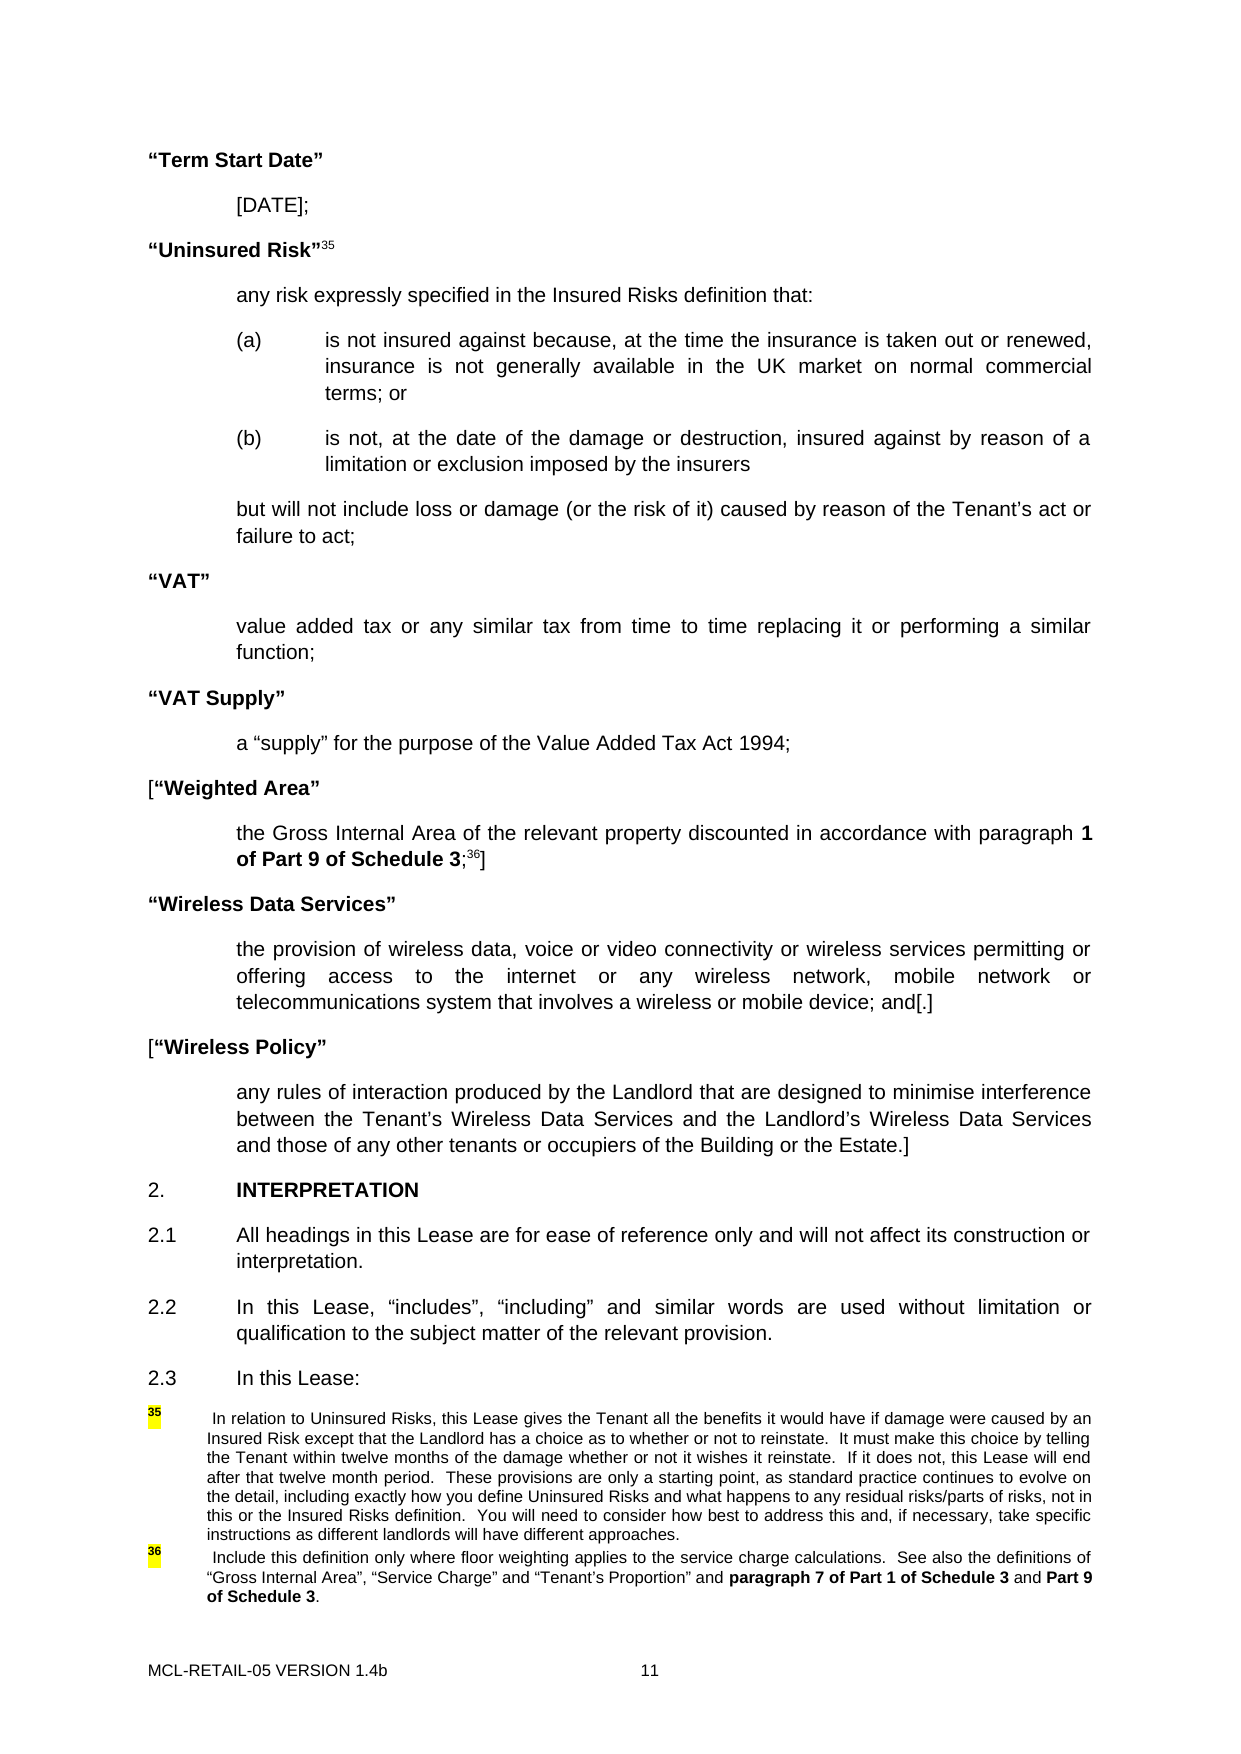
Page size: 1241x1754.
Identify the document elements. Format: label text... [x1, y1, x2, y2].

subtitle INTERPRETATION [148, 1178, 1093, 1202]
text “Uninsured Risk” [148, 238, 1093, 262]
text any risk expressly specified in the Insured Risks definition that: [236, 283, 1093, 307]
text value added tax or any similar tax from time to time replacing it or performing a similar function; [236, 614, 1093, 664]
text “Wireless Data Services” [148, 892, 1093, 916]
text but will not include loss or damage (or the risk of it) caused by reason of the Tenant’s act or failure to act; [236, 497, 1093, 548]
text “VAT Supply” [148, 685, 1093, 709]
text any rules of interaction produced by the Landlord that are designed to minimise interference between the Tenant’s Wireless Data Services and the Landlord’s Wireless Data Services and those of any other tenants or occupiers of the Building or the Estate.] [236, 1080, 1093, 1157]
subtitle In this Lease: [148, 1366, 1093, 1390]
text “Term Start Date” [148, 148, 1093, 172]
text [DATE]; [236, 193, 1093, 217]
list is not insured against because, at the time the insurance is taken out or renewed, insurance is not generally available in the UK market on normal commercial terms; or [236, 328, 1093, 405]
subtitle All headings in this Lease are for ease of reference only and will not affect its construction or interpretation. [148, 1223, 1093, 1273]
text [“Wireless Policy” [148, 1035, 1093, 1059]
text “VAT” [148, 569, 1093, 593]
text the Gross Internal Area of the relevant property discounted in accordance with paragraph 1 of Part 9 of Schedule 3;] [236, 821, 1093, 871]
text a “supply” for the purpose of the Value Added Tax Act 1994; [236, 730, 1093, 754]
text the provision of wireless data, voice or video connectivity or wireless services permitting or offering access to the internet or any wireless network, mobile network or telecommunications system that involves a wireless or mobile device; and[.] [236, 937, 1093, 1014]
subtitle In this Lease, “includes”, “including” and similar words are used without limitation or qualification to the subject matter of the relevant provision. [148, 1294, 1093, 1345]
text [“Weighted Area” [148, 776, 1093, 799]
text is not, at the date of the damage or destruction, insured against by reason of a limitation or exclusion imposed by the insurers [236, 426, 1093, 476]
